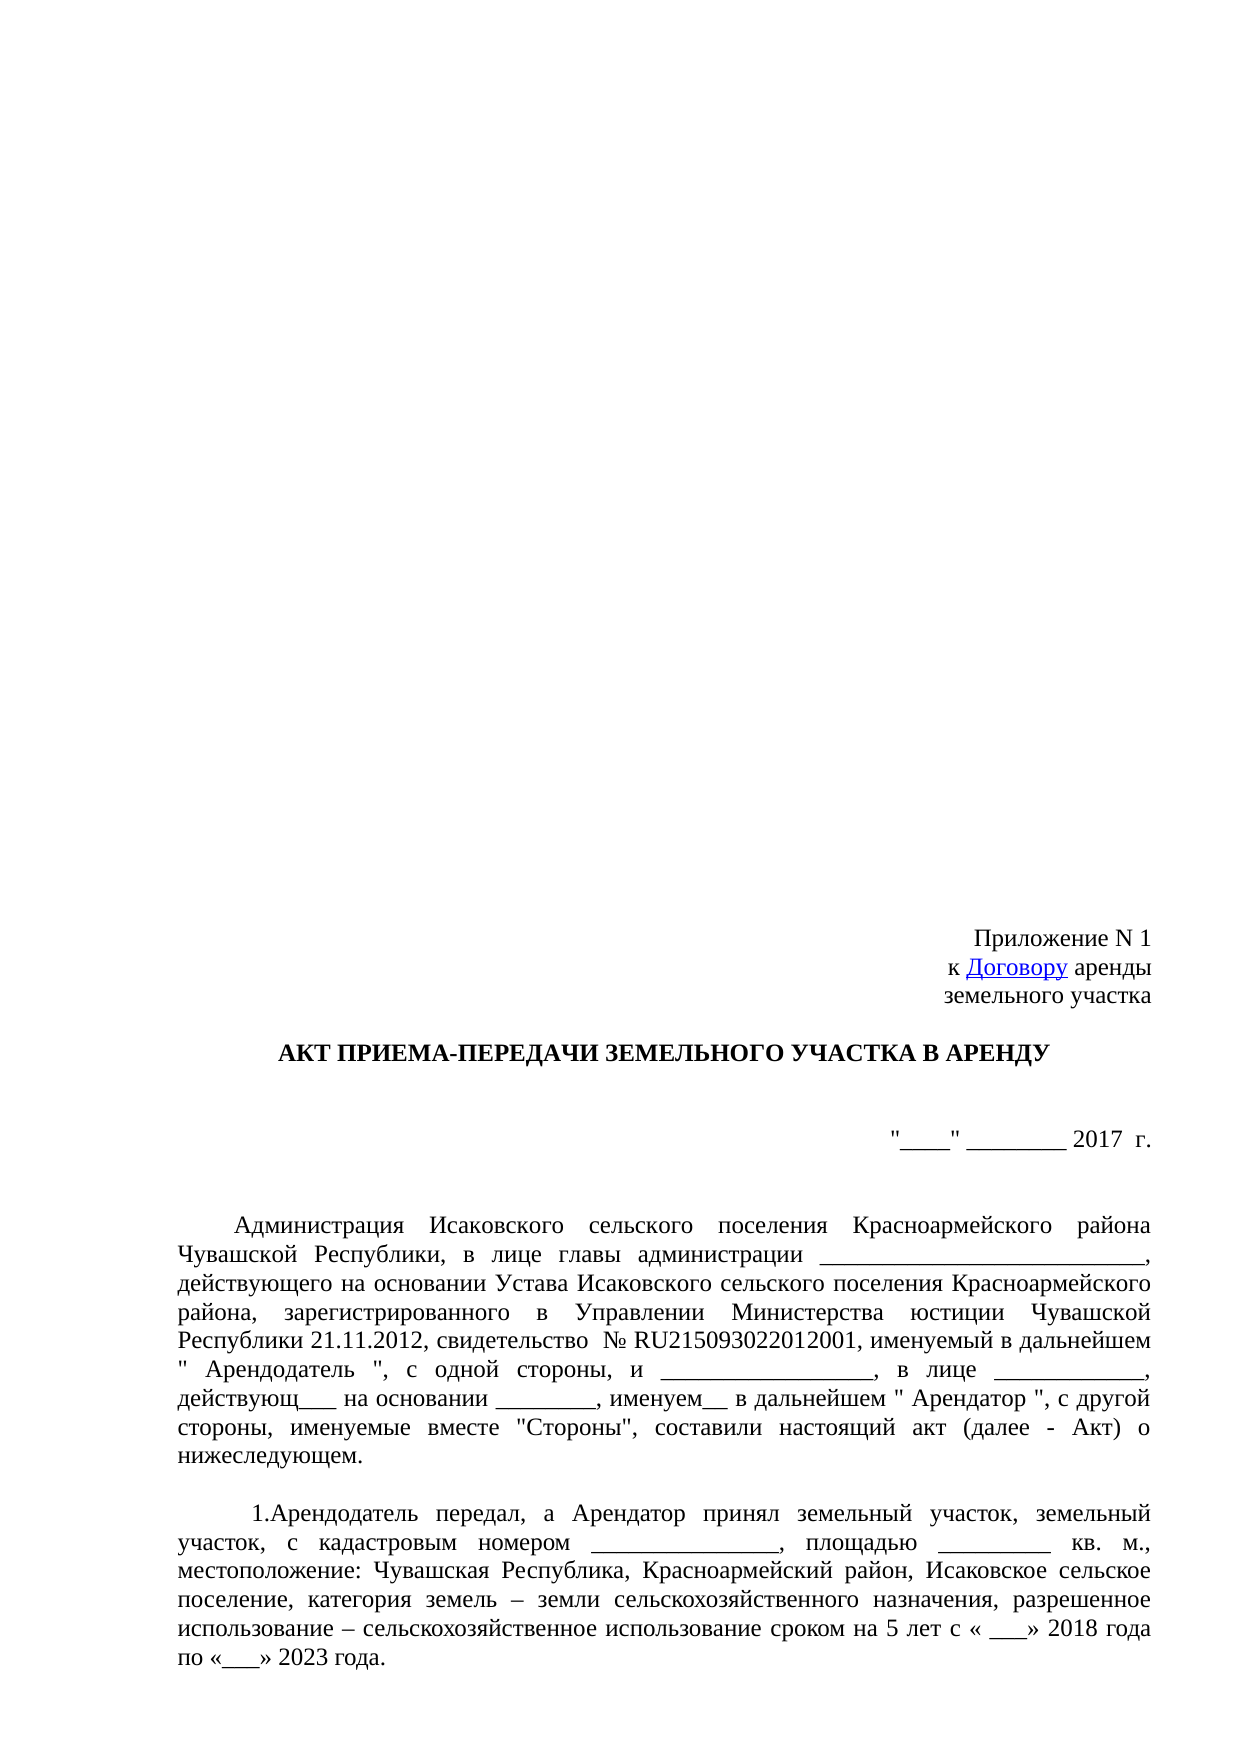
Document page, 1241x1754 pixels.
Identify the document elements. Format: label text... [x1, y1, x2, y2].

text АКТ ПРИЕМА-ПЕРЕДАЧИ ЗЕМЕЛЬНОГО УЧАСТКА В АРЕНДУ [177, 1038, 1152, 1067]
text земельного участка [177, 981, 1152, 1009]
text Приложение N 1 [177, 923, 1152, 952]
text к Договору аренды [177, 952, 1152, 981]
text Администрация Исаковского сельского поселения Красноармейского района Чувашской Республики, в лице главы администрации __________________________, действующего на основании Устава Исаковского сельского поселения Красноармейского района, зарегистрированного в Управлении Министерства юстиции Чувашской Республики 21.11.2012, свидетельство № RU215093022012001, именуемый в дальнейшем " Арендодатель ", с одной стороны, и _________________, в лице ____________, действующ___ на основании ________, именуем__ в дальнейшем " Арендатор ", с другой стороны, именуемые вместе "Стороны", составили настоящий акт (далее - Акт) о нижеследующем. [177, 1211, 1152, 1469]
text "____" ________ 2017 г. [177, 1124, 1152, 1211]
text 1.Арендодатель передал, а Арендатор принял земельный участок, земельный участок, с кадастровым номером _______________, площадью _________ кв. м., местоположение: Чувашская Республика, Красноармейский район, Исаковское сельское поселение, категория земель – земли сельскохозяйственного назначения, разрешенное использование – сельскохозяйственное использование сроком на 5 лет с « ___» 2018 года по «___» 2023 года. [177, 1498, 1152, 1671]
